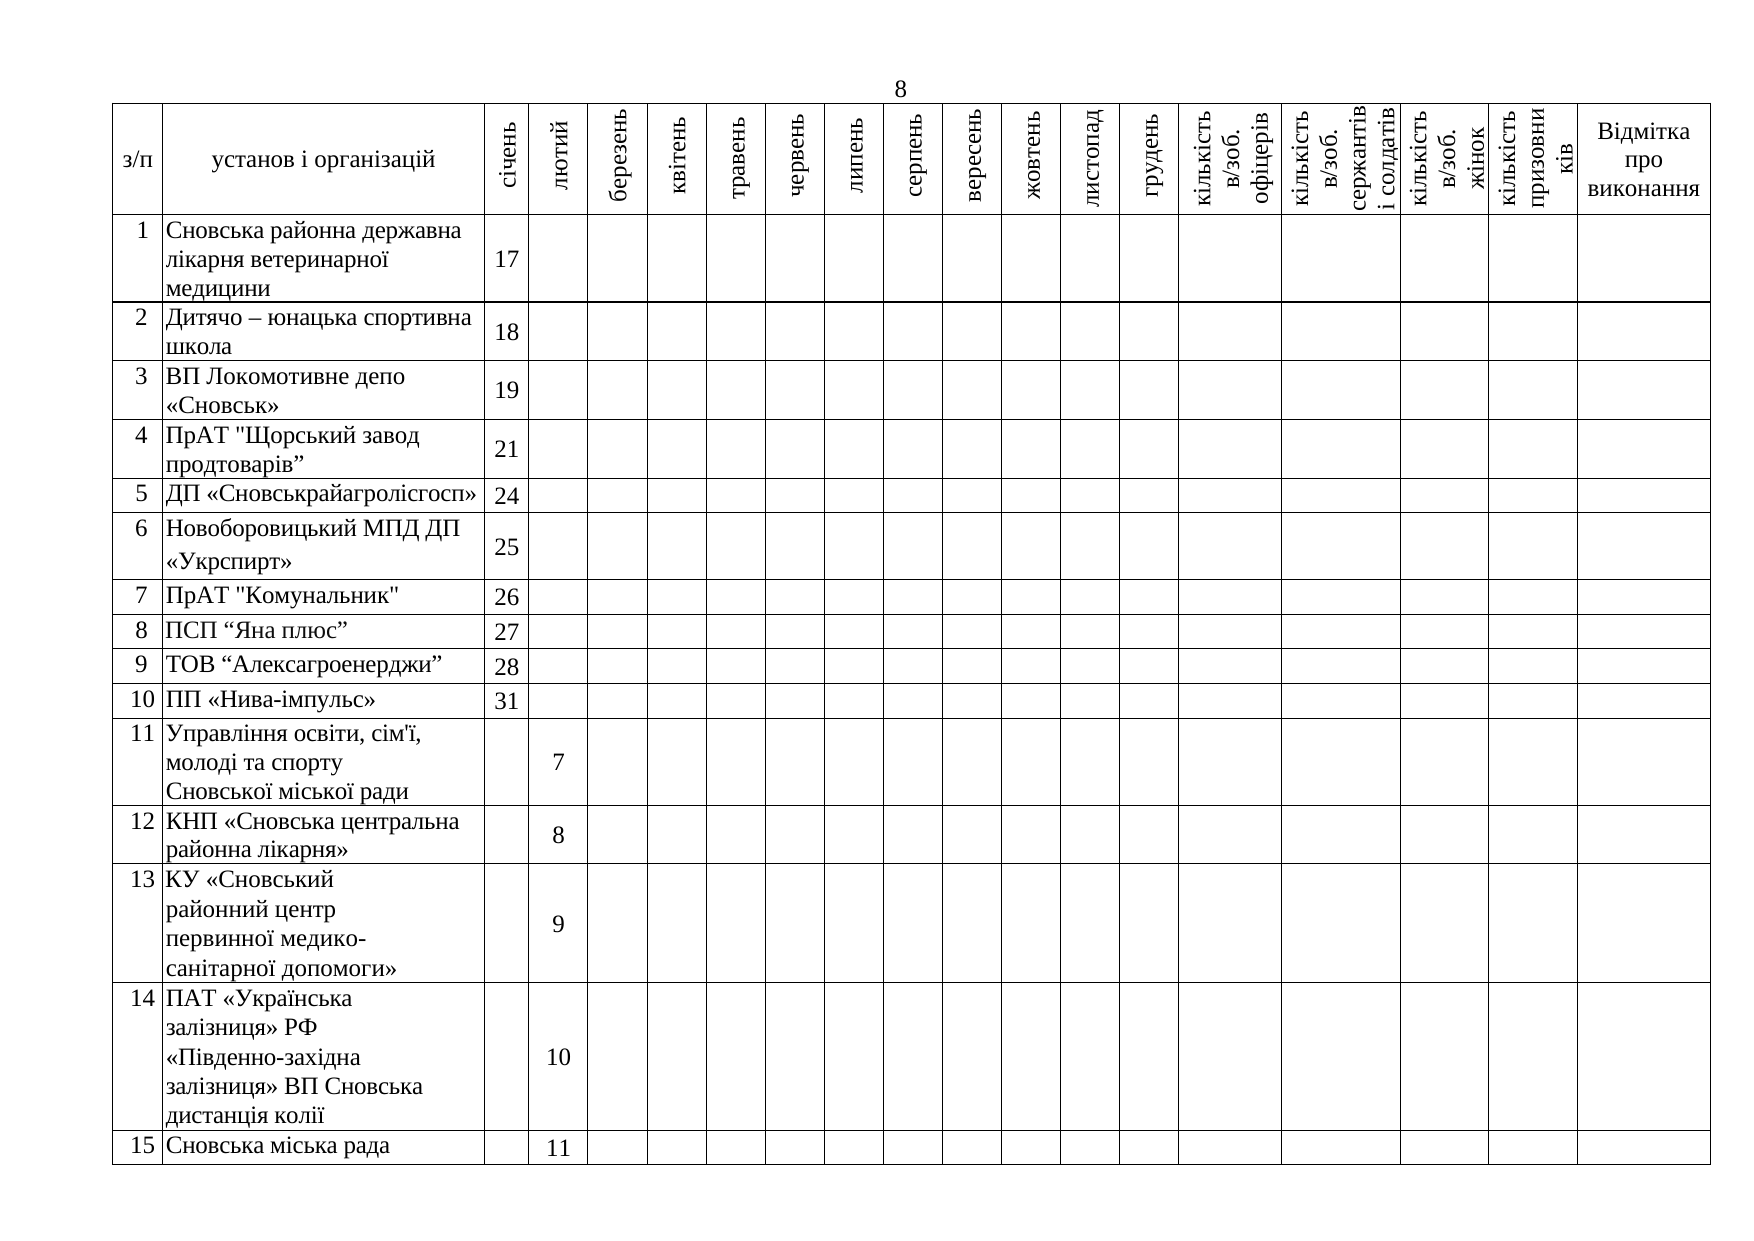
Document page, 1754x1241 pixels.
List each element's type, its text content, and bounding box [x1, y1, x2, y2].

table_cell квітень [648, 104, 706, 214]
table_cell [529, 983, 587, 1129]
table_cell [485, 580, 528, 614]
table_cell [588, 361, 647, 419]
table_cell [1120, 420, 1178, 477]
table_cell [766, 513, 824, 579]
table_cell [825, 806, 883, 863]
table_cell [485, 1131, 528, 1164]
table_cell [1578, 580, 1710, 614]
table_cell 24 [485, 479, 528, 512]
table_cell [1120, 303, 1178, 360]
table_cell [588, 479, 647, 512]
table_cell [1578, 479, 1710, 512]
table_cell [1061, 215, 1119, 301]
table_cell 1 [113, 215, 162, 301]
table_cell [766, 303, 824, 360]
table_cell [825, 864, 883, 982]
table_cell [1002, 361, 1060, 419]
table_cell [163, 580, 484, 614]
table_cell [1489, 479, 1577, 512]
table_cell [1061, 303, 1119, 360]
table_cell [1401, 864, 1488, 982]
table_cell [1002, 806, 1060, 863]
table_cell [648, 420, 706, 477]
table_cell [1002, 513, 1060, 579]
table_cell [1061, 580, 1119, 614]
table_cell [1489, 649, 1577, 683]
table_cell [884, 215, 942, 301]
table_cell [1489, 513, 1577, 579]
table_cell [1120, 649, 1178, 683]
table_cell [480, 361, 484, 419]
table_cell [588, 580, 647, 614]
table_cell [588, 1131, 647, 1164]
table_cell [1401, 361, 1488, 419]
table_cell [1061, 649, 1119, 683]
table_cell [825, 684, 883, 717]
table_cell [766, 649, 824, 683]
table_cell [707, 479, 765, 512]
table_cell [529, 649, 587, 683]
table_cell 4 [113, 420, 162, 477]
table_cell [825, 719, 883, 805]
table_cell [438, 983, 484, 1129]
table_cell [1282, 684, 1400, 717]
table_cell [707, 420, 765, 477]
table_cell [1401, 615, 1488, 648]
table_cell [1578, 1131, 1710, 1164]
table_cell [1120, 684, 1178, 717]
table_cell [648, 479, 706, 512]
table_cell [529, 303, 587, 360]
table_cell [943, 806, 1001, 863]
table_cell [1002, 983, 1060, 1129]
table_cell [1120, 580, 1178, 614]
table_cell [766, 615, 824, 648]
table_cell [943, 361, 1001, 419]
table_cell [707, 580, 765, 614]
table_cell [1120, 361, 1178, 419]
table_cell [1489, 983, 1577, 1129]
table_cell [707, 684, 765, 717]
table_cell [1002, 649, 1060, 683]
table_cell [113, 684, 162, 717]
table_cell [1179, 215, 1281, 301]
table_cell березень [588, 104, 647, 214]
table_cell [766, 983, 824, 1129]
table_cell [825, 513, 883, 579]
table_cell [825, 215, 883, 301]
table_cell [1061, 420, 1119, 477]
table_cell [1282, 513, 1400, 579]
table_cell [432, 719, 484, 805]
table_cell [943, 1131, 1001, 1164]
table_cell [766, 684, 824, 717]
table_cell 21 [485, 420, 528, 477]
table_cell 18 [485, 303, 528, 360]
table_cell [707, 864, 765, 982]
table_cell [1401, 303, 1488, 360]
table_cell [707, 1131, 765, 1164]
table_cell [588, 303, 647, 360]
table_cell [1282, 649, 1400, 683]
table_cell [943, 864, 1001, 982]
table_cell кількість в/зоб. офіцерів [1179, 104, 1281, 214]
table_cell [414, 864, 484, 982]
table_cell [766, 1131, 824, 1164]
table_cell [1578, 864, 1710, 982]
table_cell листопад [1061, 104, 1119, 214]
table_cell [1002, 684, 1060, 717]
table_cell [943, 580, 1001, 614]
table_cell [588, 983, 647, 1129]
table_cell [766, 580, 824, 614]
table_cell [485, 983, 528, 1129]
table_cell [1179, 420, 1281, 477]
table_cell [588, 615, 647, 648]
table_cell [766, 479, 824, 512]
table_cell жовтень [1002, 104, 1060, 214]
table_cell [766, 215, 824, 301]
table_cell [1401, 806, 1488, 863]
table_cell [1489, 420, 1577, 477]
table_cell [529, 361, 587, 419]
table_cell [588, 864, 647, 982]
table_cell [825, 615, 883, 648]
table_cell [1282, 215, 1400, 301]
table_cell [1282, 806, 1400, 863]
table_cell [884, 303, 942, 360]
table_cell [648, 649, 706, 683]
table_cell [884, 513, 942, 579]
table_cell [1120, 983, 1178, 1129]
table_cell [1489, 215, 1577, 301]
table_cell [1578, 303, 1710, 360]
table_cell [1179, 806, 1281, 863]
table_cell [825, 303, 883, 360]
table_cell [1282, 303, 1400, 360]
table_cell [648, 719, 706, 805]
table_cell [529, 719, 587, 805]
table_cell [648, 513, 706, 579]
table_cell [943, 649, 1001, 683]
table_cell [1578, 420, 1710, 477]
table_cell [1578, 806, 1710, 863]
table_cell [588, 513, 647, 579]
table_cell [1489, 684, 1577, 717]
table_cell червень [766, 104, 824, 214]
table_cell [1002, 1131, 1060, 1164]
table_cell [1002, 303, 1060, 360]
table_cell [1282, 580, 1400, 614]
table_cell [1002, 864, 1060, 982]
table_cell Відмітка про виконання [1578, 104, 1710, 214]
table_cell травень [707, 104, 765, 214]
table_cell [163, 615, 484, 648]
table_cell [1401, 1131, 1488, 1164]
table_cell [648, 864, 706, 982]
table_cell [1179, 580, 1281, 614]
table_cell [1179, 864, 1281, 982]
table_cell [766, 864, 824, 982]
table_cell 17 [485, 215, 528, 301]
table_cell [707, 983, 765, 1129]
table_cell [648, 215, 706, 301]
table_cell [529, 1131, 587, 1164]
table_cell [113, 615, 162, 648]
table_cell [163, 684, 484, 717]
table_cell 3 [113, 361, 162, 419]
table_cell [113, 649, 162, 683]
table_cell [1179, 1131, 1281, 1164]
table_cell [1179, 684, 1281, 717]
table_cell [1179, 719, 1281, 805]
table_cell [884, 361, 942, 419]
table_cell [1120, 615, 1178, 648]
table_cell [943, 303, 1001, 360]
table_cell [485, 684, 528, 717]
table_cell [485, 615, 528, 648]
table_cell [529, 479, 587, 512]
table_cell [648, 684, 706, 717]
table_cell [648, 303, 706, 360]
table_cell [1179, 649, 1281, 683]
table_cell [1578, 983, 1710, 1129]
table_cell [825, 479, 883, 512]
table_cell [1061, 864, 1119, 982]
table_cell [529, 215, 587, 301]
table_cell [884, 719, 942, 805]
table_cell [1061, 513, 1119, 579]
table_cell [825, 361, 883, 419]
table_cell [707, 361, 765, 419]
table_cell серпень [884, 104, 942, 214]
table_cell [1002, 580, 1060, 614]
table_cell [707, 303, 765, 360]
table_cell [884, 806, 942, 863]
table_cell 25 [485, 513, 528, 579]
table_cell [1120, 215, 1178, 301]
table_cell [943, 215, 1001, 301]
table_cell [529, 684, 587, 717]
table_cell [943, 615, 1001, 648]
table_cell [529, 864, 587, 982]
table_cell [1002, 420, 1060, 477]
table_cell [884, 420, 942, 477]
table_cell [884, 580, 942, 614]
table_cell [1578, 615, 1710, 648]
table_cell Новоборовицький МПД ДП «Укрспирт» [163, 513, 484, 579]
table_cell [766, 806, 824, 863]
table_cell [1179, 361, 1281, 419]
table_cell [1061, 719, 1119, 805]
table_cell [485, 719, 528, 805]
table_cell [766, 420, 824, 477]
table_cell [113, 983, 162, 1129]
table_cell 7 [113, 580, 162, 614]
table_cell [766, 361, 824, 419]
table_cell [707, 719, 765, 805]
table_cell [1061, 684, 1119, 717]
table_cell 2 [113, 303, 162, 360]
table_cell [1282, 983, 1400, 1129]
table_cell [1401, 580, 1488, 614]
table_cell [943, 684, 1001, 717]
table_cell [1578, 361, 1710, 419]
table_cell [1401, 479, 1488, 512]
table_cell [1578, 215, 1710, 301]
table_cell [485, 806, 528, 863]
table_cell [588, 420, 647, 477]
table_cell [707, 513, 765, 579]
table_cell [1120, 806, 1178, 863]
table_cell [707, 215, 765, 301]
table_cell [588, 215, 647, 301]
table_cell [943, 479, 1001, 512]
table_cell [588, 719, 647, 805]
table_cell 19 [485, 361, 528, 419]
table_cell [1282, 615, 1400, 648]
table_cell [1179, 303, 1281, 360]
table_cell [529, 513, 587, 579]
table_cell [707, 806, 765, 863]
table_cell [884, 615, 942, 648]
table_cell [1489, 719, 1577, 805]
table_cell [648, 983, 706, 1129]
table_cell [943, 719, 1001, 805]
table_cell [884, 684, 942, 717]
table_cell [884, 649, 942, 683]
table_cell лютий [529, 104, 587, 214]
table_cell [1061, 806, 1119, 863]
table_cell [1401, 513, 1488, 579]
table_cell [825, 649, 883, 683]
table_cell [1061, 361, 1119, 419]
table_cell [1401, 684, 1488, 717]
table_cell [1179, 513, 1281, 579]
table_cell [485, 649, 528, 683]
table_cell [1282, 420, 1400, 477]
table_cell [529, 420, 587, 477]
table_cell [1489, 361, 1577, 419]
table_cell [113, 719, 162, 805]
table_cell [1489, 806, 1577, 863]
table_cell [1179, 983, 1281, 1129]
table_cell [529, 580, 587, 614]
table_cell [1401, 215, 1488, 301]
table_cell [825, 420, 883, 477]
table_cell кількість призовників [1489, 104, 1577, 214]
table_cell [1061, 479, 1119, 512]
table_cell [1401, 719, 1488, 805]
table_cell [884, 479, 942, 512]
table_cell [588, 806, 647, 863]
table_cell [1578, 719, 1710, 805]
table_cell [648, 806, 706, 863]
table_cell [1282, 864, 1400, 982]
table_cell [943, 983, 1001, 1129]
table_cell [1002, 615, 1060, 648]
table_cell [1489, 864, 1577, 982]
table_cell 6 [113, 513, 162, 579]
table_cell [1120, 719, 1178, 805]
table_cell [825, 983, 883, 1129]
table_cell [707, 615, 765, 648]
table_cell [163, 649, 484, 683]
table_cell [1120, 513, 1178, 579]
table_cell 5 [113, 479, 162, 512]
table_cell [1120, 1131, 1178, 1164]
table_header № з/п [113, 104, 162, 214]
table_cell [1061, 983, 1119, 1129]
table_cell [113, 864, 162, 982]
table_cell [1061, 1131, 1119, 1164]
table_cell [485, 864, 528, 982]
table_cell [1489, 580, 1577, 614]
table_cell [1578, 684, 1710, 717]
table_cell [943, 513, 1001, 579]
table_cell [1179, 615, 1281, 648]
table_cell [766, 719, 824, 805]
table_cell [1401, 420, 1488, 477]
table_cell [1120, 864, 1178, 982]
table_cell липень [825, 104, 883, 214]
table_cell кількість в/зоб. сержантів і солдатів [1282, 104, 1400, 214]
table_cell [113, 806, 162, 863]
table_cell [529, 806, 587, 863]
table_cell [1002, 215, 1060, 301]
table_cell [1282, 479, 1400, 512]
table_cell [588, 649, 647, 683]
table_cell вересень [943, 104, 1001, 214]
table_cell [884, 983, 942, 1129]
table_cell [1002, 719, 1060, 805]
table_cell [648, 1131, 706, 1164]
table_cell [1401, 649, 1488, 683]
table_cell [1179, 479, 1281, 512]
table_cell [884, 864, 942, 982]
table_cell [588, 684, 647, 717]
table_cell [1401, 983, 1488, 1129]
table_cell [943, 420, 1001, 477]
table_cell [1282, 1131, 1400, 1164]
table_cell січень [485, 104, 528, 214]
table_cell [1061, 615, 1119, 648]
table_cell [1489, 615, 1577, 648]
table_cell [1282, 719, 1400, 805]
table_cell [1120, 479, 1178, 512]
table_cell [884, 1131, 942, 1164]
table_cell [1578, 513, 1710, 579]
table_cell грудень [1120, 104, 1178, 214]
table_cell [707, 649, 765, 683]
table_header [163, 104, 484, 214]
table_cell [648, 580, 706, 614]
table_cell [1282, 361, 1400, 419]
table_cell ДП «Сновськрайагролісгосп» [163, 479, 484, 512]
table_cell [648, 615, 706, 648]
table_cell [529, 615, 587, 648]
table_cell [648, 361, 706, 419]
table_cell [1489, 303, 1577, 360]
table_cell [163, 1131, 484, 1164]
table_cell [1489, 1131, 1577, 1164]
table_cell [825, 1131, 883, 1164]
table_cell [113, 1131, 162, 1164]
table_cell кількість в/зоб. жінок [1401, 104, 1488, 214]
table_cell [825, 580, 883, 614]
table_cell [1002, 479, 1060, 512]
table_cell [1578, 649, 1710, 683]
